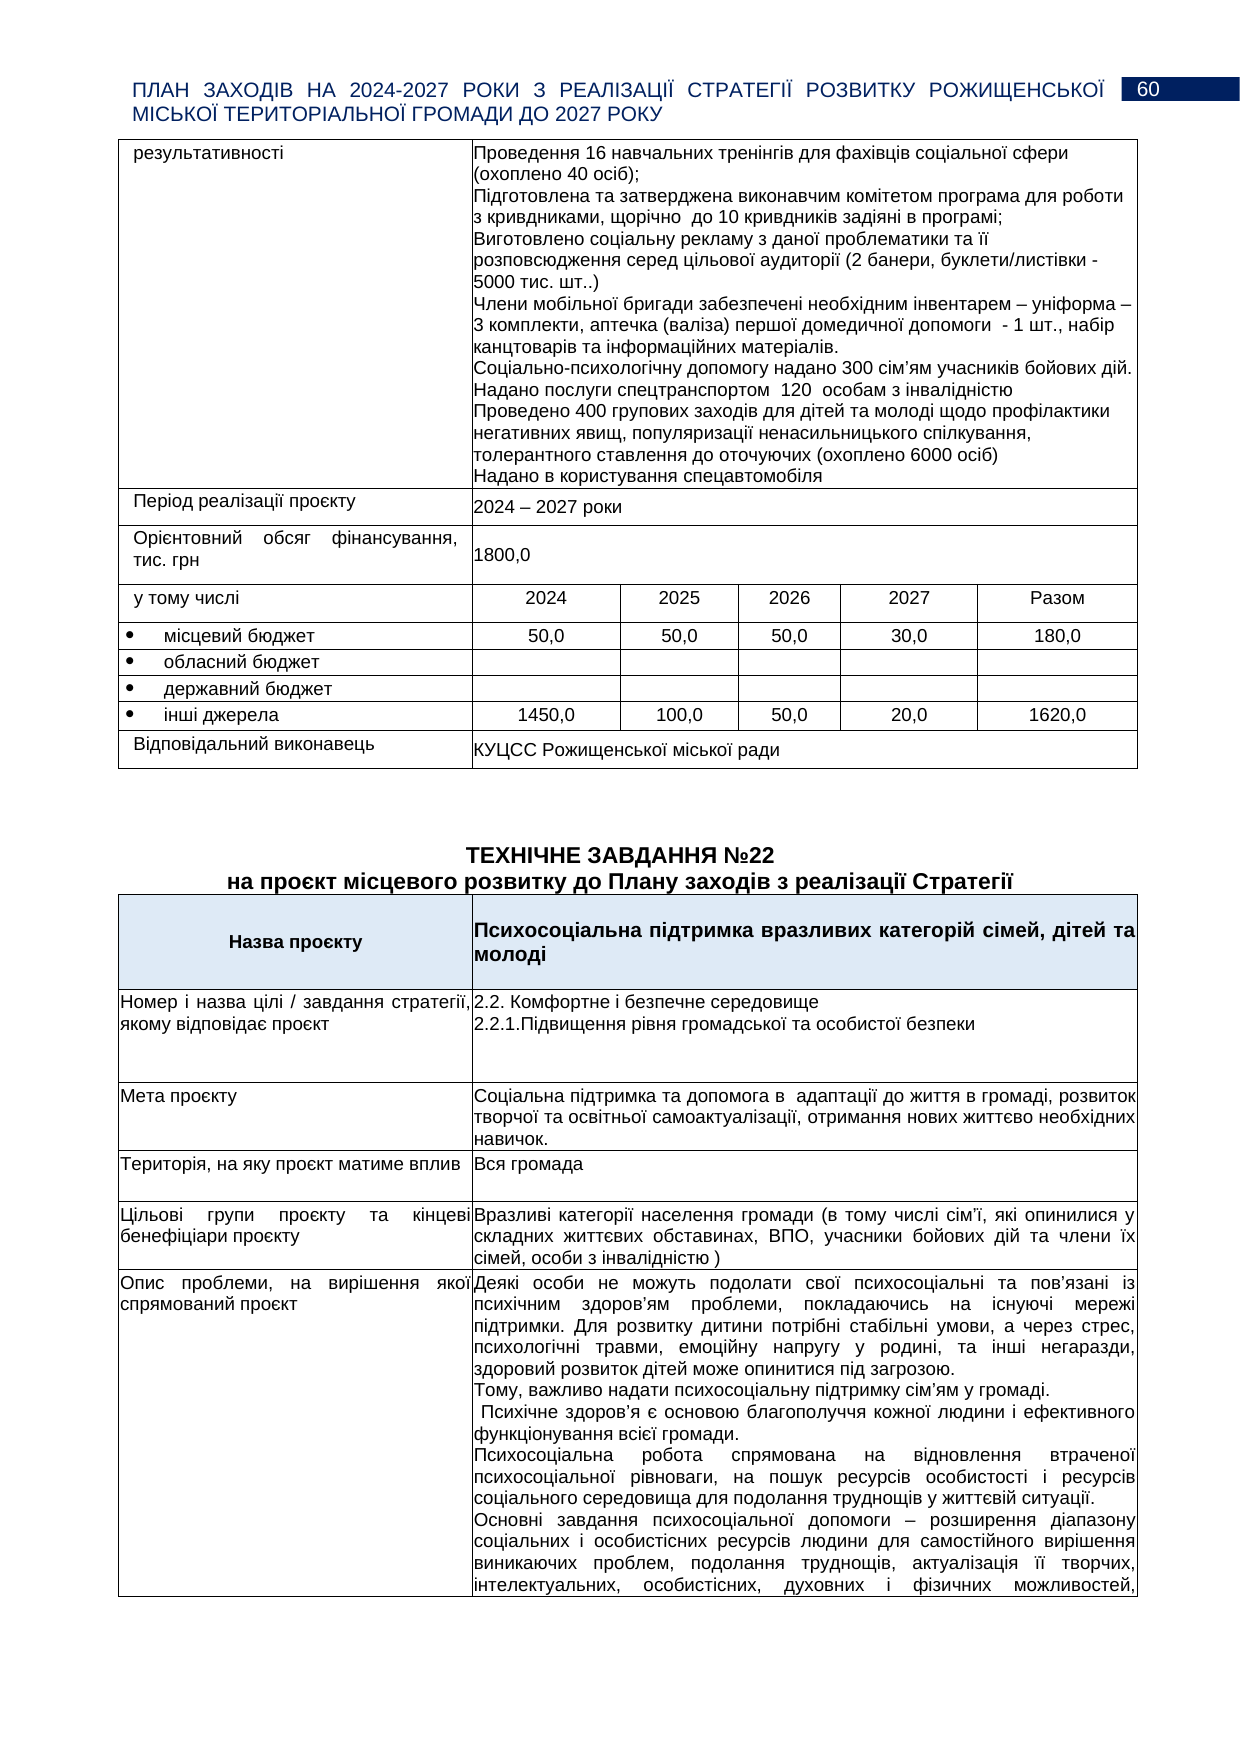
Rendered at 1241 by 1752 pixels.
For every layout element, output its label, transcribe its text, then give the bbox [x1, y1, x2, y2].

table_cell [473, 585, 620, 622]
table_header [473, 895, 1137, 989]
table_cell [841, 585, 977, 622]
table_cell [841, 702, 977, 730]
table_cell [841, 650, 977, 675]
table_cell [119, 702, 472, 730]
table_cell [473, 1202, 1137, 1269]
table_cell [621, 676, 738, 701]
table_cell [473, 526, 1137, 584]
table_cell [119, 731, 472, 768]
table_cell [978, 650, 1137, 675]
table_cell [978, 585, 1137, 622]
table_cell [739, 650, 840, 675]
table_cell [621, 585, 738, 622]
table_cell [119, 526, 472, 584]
text на проєкт місцевого розвитку до Плану заходів з реалізації Стратегії [118, 868, 1122, 894]
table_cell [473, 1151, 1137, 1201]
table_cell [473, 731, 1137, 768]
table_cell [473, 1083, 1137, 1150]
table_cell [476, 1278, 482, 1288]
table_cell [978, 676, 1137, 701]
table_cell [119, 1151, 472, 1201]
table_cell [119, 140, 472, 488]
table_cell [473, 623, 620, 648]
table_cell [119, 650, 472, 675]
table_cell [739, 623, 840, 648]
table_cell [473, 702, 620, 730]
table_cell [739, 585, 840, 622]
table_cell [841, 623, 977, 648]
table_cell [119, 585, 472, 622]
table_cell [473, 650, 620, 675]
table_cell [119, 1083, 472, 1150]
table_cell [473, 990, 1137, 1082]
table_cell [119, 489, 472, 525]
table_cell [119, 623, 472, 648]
text ТЕХНІЧНЕ ЗАВДАННЯ №22 [118, 842, 1122, 868]
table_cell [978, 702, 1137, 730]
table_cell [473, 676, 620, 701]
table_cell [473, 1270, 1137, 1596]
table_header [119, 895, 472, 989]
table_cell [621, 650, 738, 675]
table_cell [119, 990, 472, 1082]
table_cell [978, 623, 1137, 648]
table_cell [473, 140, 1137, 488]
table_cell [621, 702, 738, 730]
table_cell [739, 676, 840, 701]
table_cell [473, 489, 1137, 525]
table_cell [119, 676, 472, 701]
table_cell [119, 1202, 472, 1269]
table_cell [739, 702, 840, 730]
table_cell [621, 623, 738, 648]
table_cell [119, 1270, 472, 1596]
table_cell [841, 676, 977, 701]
